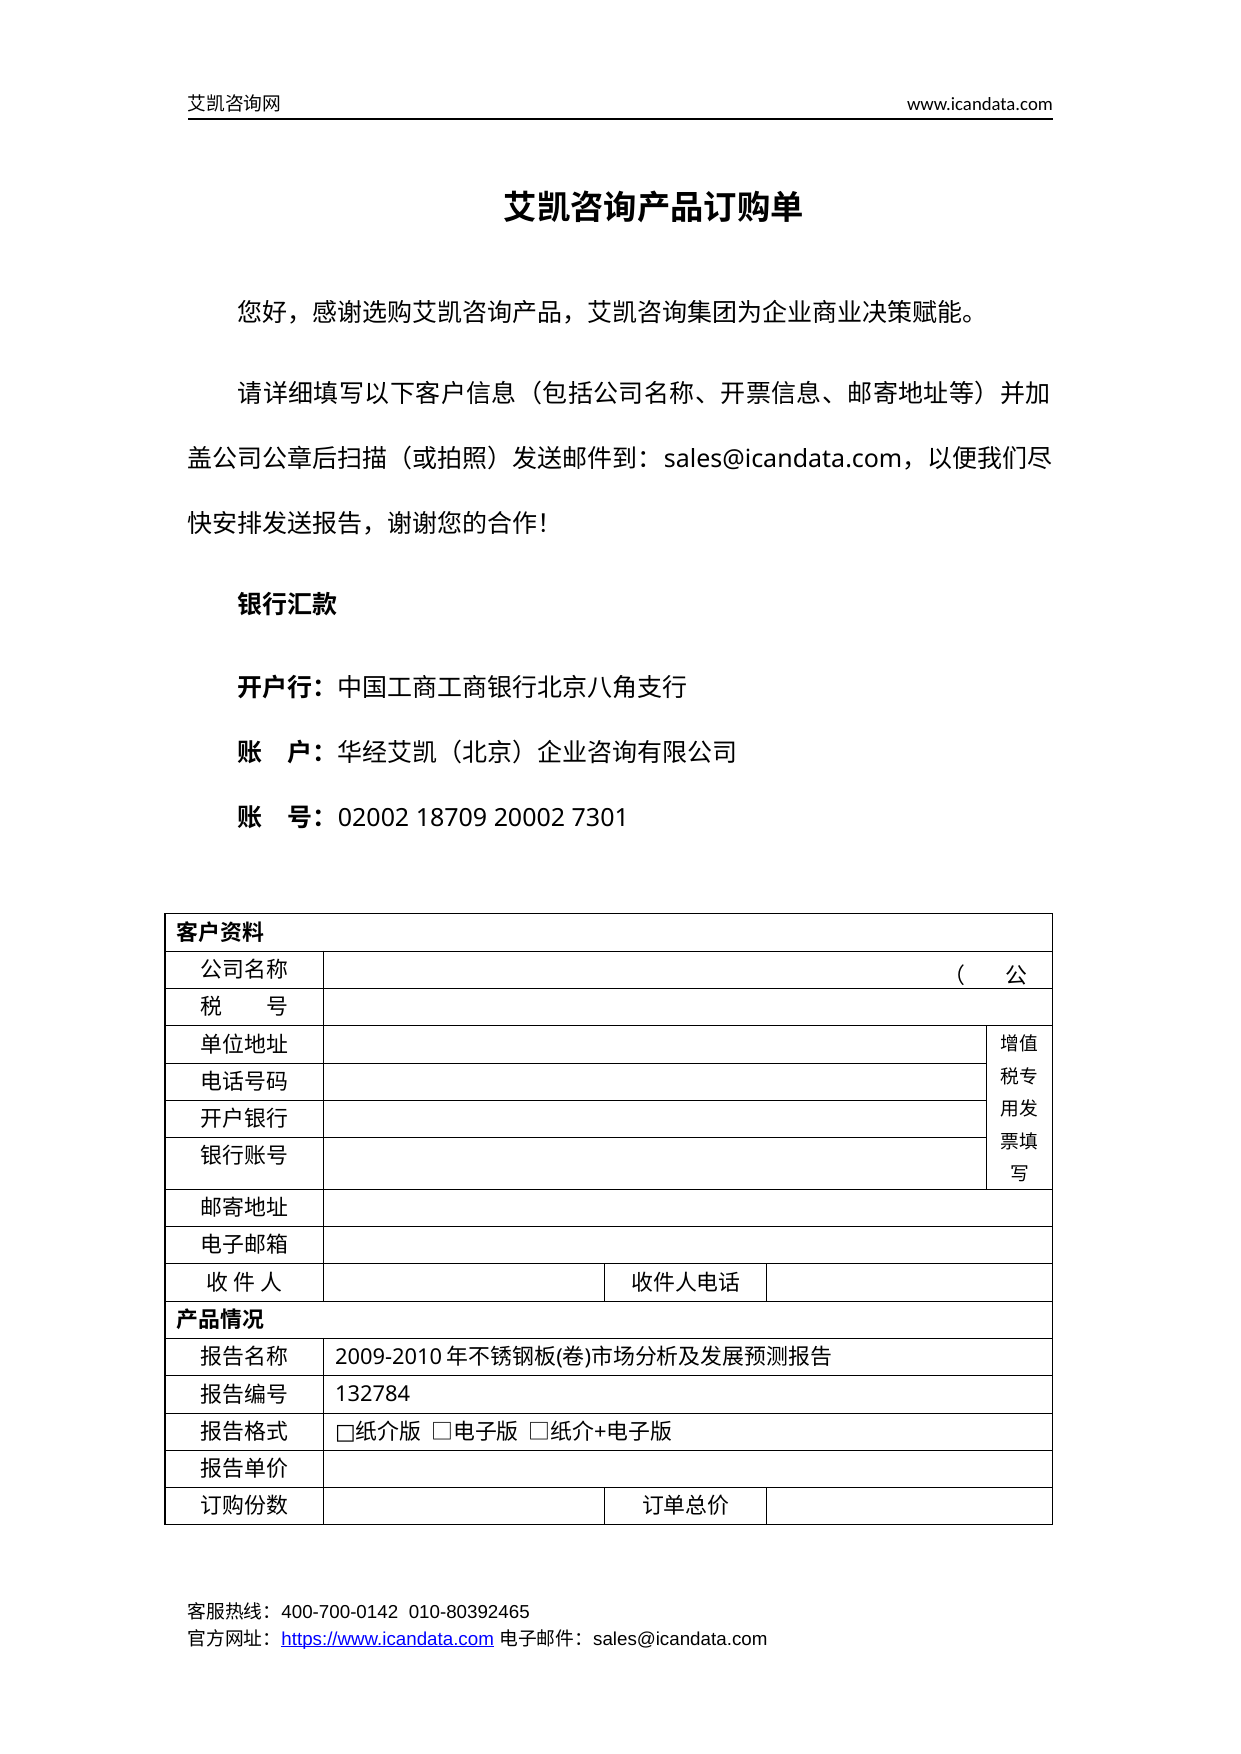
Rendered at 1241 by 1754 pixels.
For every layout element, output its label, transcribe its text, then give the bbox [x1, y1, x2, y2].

text 艾凯咨询产品订购单 [187, 172, 1053, 237]
table_cell 邮寄地址 [166, 1190, 323, 1226]
table_cell [767, 1488, 1052, 1524]
table_cell 报告单价 [166, 1451, 323, 1487]
table_cell 订单总价 [605, 1488, 766, 1524]
table_cell 税 号 [166, 989, 323, 1025]
table_cell [324, 1064, 986, 1100]
table_cell 报告编号 [166, 1376, 323, 1412]
table_cell [324, 1264, 604, 1301]
table_cell 报告格式 [166, 1414, 323, 1450]
table_cell 报告名称 [166, 1339, 323, 1375]
table_cell 订购份数 [166, 1488, 323, 1524]
table_cell 电子邮箱 [166, 1227, 323, 1263]
table_cell [324, 1101, 986, 1137]
text 开户行：中国工商工商银行北京八角支行 [187, 653, 1053, 718]
text 账 户：华经艾凯（北京）企业咨询有限公司 [187, 718, 1053, 783]
table_cell 开户银行 [166, 1101, 323, 1137]
table_cell 收 件 人 [166, 1264, 323, 1301]
text 账 号：02002 18709 20002 7301 [187, 783, 1053, 848]
table_cell [324, 1488, 604, 1524]
table_cell [767, 1264, 1052, 1301]
table_cell □纸介版 □电子版 □纸介+电子版 [324, 1414, 1052, 1450]
text 请详细填写以下客户信息（包括公司名称、开票信息、邮寄地址等）并加盖公司公章后扫描（或拍照）发送邮件到：sales@icandata.com，以便我们尽快安排发送报告，谢谢您的合作！ [187, 359, 1053, 554]
table_cell [324, 1138, 986, 1189]
table_cell [324, 1190, 1052, 1226]
text 您好，感谢选购艾凯咨询产品，艾凯咨询集团为企业商业决策赋能。 [187, 278, 1053, 343]
table_cell [324, 1227, 1052, 1263]
table_cell 2009-2010年不锈钢板(卷)市场分析及发展预测报告 [324, 1339, 1052, 1375]
table_cell 收件人电话 [605, 1264, 766, 1301]
table_cell [324, 989, 1052, 1025]
table_cell [324, 952, 1052, 988]
table_cell 电话号码 [166, 1064, 323, 1100]
table_cell [324, 1026, 986, 1062]
table_cell 产品情况 [166, 1302, 1052, 1338]
table_cell [324, 1451, 1052, 1487]
text 银行汇款 [187, 570, 1053, 635]
table_cell 单位地址 [166, 1026, 323, 1062]
table_cell 银行账号 [166, 1138, 323, 1189]
table_cell 增值税专用发票填写 [987, 1026, 1052, 1189]
table_cell 132784 [324, 1376, 1052, 1412]
table_cell 公司名称 [166, 952, 323, 988]
table_header 客户资料 [166, 914, 1052, 951]
